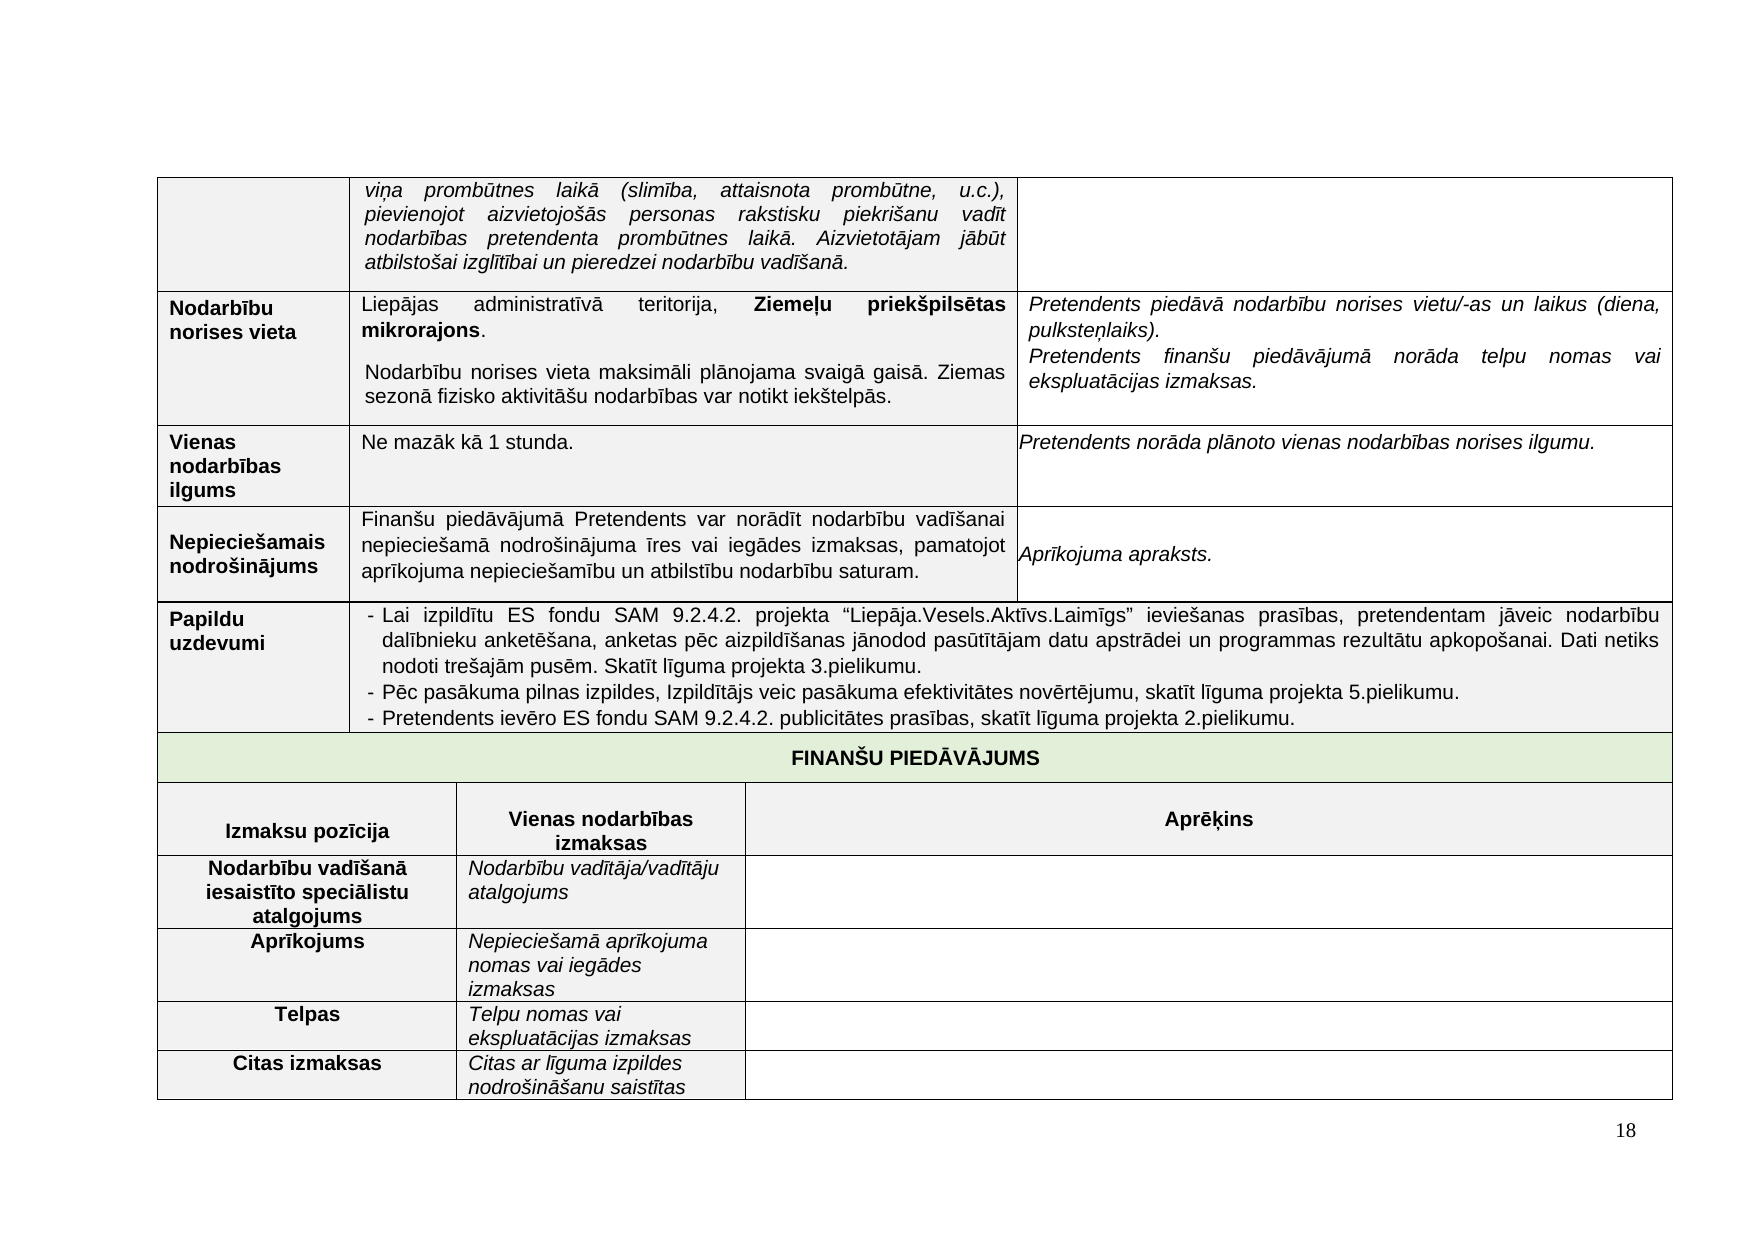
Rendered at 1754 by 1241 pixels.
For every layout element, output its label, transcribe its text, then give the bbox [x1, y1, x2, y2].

table_cell Vienas nodarbības izmaksas [457, 783, 745, 855]
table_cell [158, 178, 349, 291]
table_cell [1018, 178, 1672, 291]
table_cell [746, 856, 1672, 928]
table_cell Telpas [158, 1002, 456, 1049]
table_cell Nodarbību norises vieta [158, 292, 349, 425]
table_cell Citas izmaksas [158, 1051, 456, 1098]
table_cell Aprēķins [746, 783, 1672, 855]
table_cell Telpu nomas vai ekspluatācijas izmaksas [457, 1002, 745, 1049]
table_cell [350, 178, 1017, 291]
table_cell Aprīkojuma apraksts. [1018, 507, 1672, 601]
table_cell Izmaksu pozīcija [158, 783, 456, 855]
table_cell Pretendents piedāvā nodarbību norises vietu/-as un laikus (diena, pulksteņlaiks). Pretendents finanšu piedāvājumā norāda telpu nomas vai ekspluatācijas izmaksas. [1018, 292, 1672, 425]
table_cell Vienas nodarbības ilgums [158, 426, 349, 506]
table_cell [457, 1051, 745, 1098]
table_cell Nepieciešamais nodrošinājums [158, 507, 349, 601]
table_cell FINANŠU PIEDĀVĀJUMS [158, 733, 1672, 782]
table_cell Finanšu piedāvājumā Pretendents var norādīt nodarbību vadīšanai nepieciešamā nodrošinājuma īres vai iegādes izmaksas, pamatojot aprīkojuma nepieciešamību un atbilstību nodarbību saturam. [350, 507, 1017, 601]
table_cell Lai izpildītu ES fondu SAM 9.2.4.2. projekta “Liepāja.Vesels.Aktīvs.Laimīgs” ieviešanas prasības, pretendentam jāveic nodarbību dalībnieku anketēšana, anketas pēc aizpildīšanas jānodod pasūtītājam datu apstrādei un programmas rezultātu apkopošanai. Dati netiks nodoti trešajām pusēm. Skatīt līguma projekta 3.pielikumu. Pēc pasākuma pilnas izpildes, Izpildītājs veic pasākuma efektivitātes novērtējumu, skatīt līguma projekta 5.pielikumu. Pretendents ievēro ES fondu SAM 9.2.4.2. publicitātes prasības, skatīt līguma projekta 2.pielikumu. [350, 603, 1672, 732]
table_cell Ne mazāk kā 1 stunda. [350, 426, 1017, 506]
table_cell Nodarbību vadīšanā iesaistīto speciālistu atalgojums [158, 856, 456, 928]
table_cell Nepieciešamā aprīkojuma nomas vai iegādes izmaksas [457, 929, 745, 1001]
table_cell Aprīkojums [158, 929, 456, 1001]
table_cell Papildu uzdevumi [158, 603, 349, 732]
table_cell [746, 929, 1672, 1001]
table_cell Liepājas administratīvā teritorija, Ziemeļu priekšpilsētas mikrorajons. Nodarbību norises vieta maksimāli plānojama svaigā gaisā. Ziemas sezonā fizisko aktivitāšu nodarbības var notikt iekštelpās. [350, 292, 1017, 425]
table_cell [746, 1051, 1672, 1098]
table_cell [746, 1002, 1672, 1049]
table_cell Pretendents norāda plānoto vienas nodarbības norises ilgumu. [1018, 426, 1672, 506]
table_cell Nodarbību vadītāja/vadītāju atalgojums [457, 856, 745, 928]
